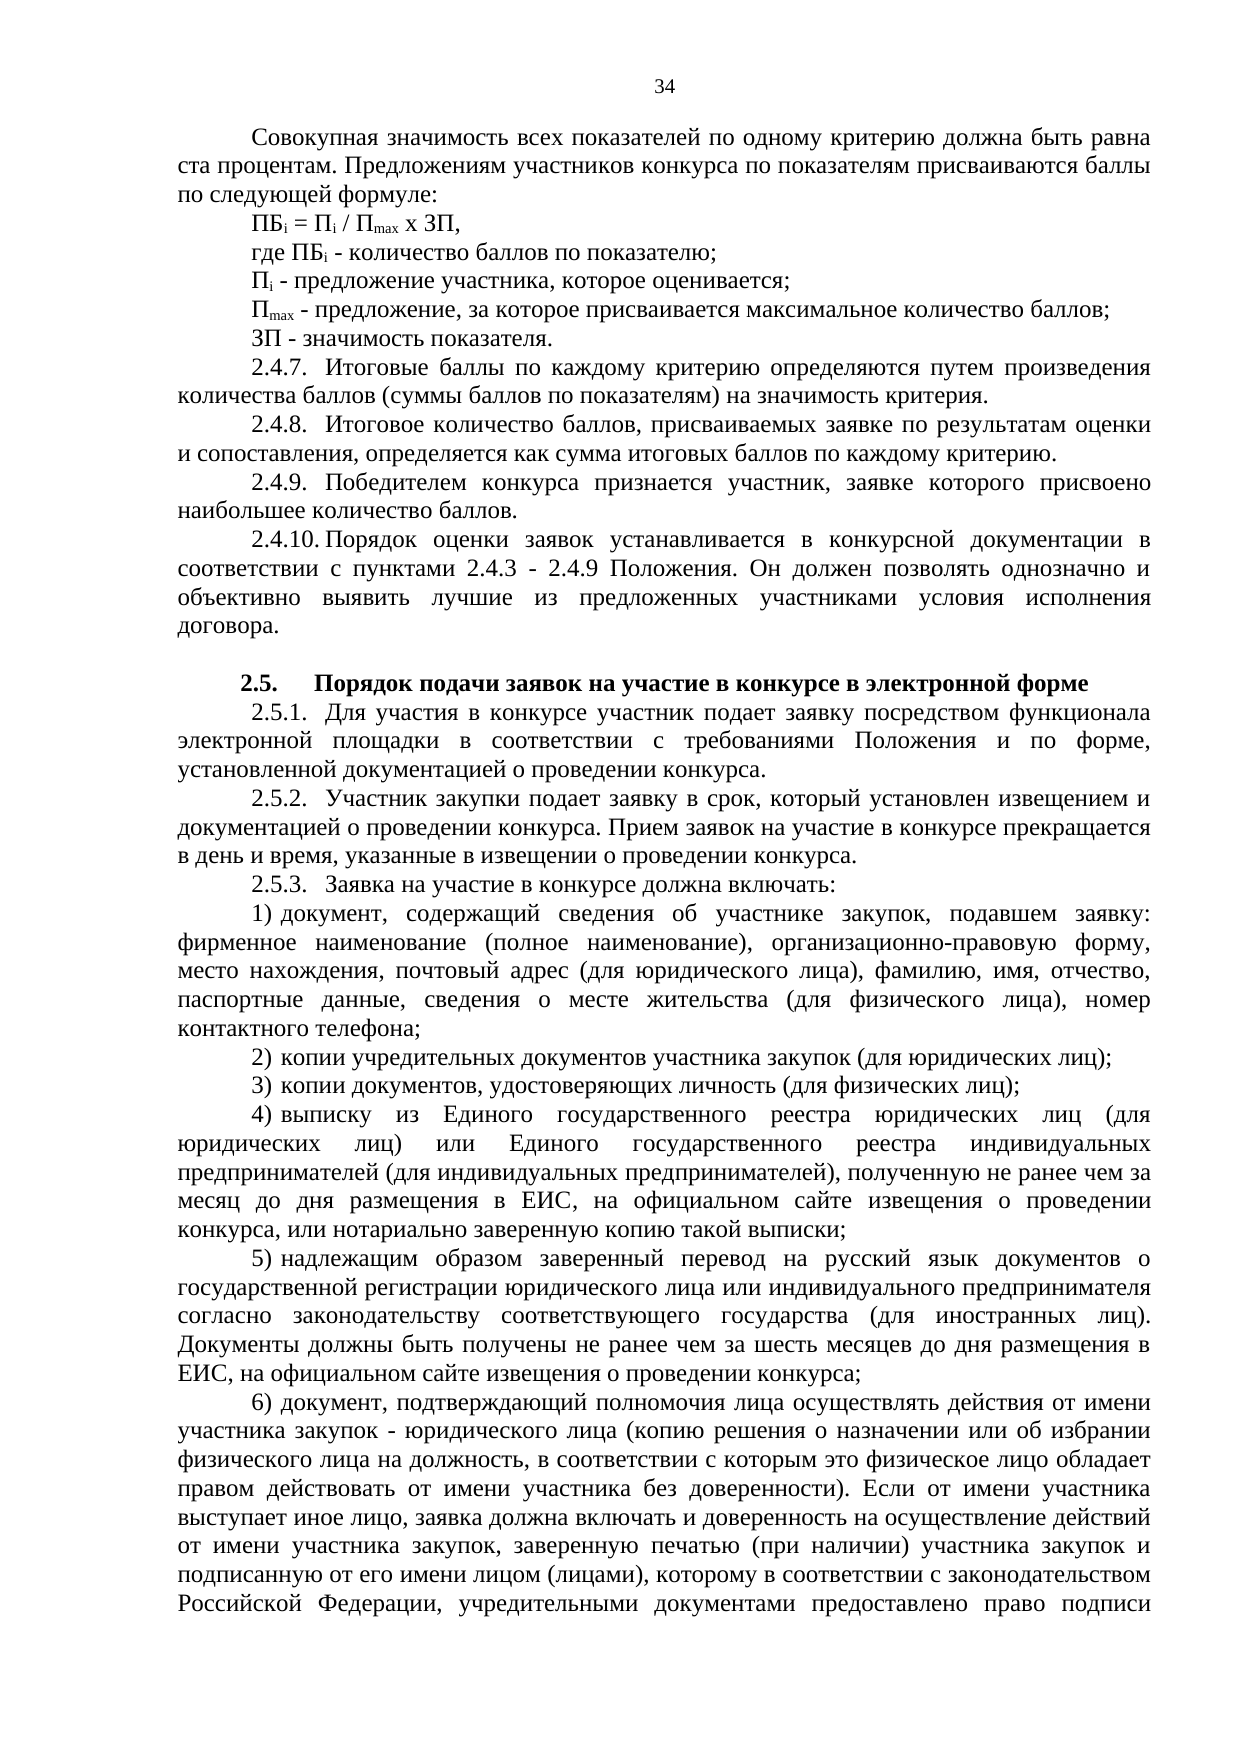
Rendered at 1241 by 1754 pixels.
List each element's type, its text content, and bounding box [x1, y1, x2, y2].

list надлежащим образом заверенный перевод на русский язык документов о государственной регистрации юридического лица или индивидуального предпринимателя согласно законодательству соответствующего государства (для иностранных лиц). Документы должны быть получены не ранее чем за шесть месяцев до дня размещения в ЕИС, на официальном сайте извещения о проведении конкурса; [177, 1243, 1152, 1387]
list Итоговые баллы по каждому критерию определяются путем произведения количества баллов (суммы баллов по показателям) на значимость критерия. [177, 352, 1152, 409]
subtitle Порядок подачи заявок на участие в конкурсе в электронной форме [177, 668, 1152, 697]
text ЗП - значимость показателя. [177, 323, 1152, 352]
text Пi - предложение участника, которое оценивается; [177, 266, 1152, 294]
list копии документов, удостоверяющих личность (для физических лиц); [177, 1071, 1152, 1099]
text где ПБi - количество баллов по показателю; [177, 237, 1152, 266]
list выписку из Единого государственного реестра юридических лиц (для юридических лиц) или Единого государственного реестра индивидуальных предпринимателей (для индивидуальных предпринимателей), полученную не ранее чем за месяц до дня размещения в ЕИС, на официальном сайте извещения о проведении конкурса, или нотариально заверенную копию такой выписки; [177, 1099, 1152, 1243]
list Порядок оценки заявок устанавливается в конкурсной документации в соответствии с пунктами 2.4.3 - 2.4.9 Положения. Он должен позволять однозначно и объективно выявить лучшие из предложенных участниками условия исполнения договора. [177, 524, 1152, 639]
text ПБi = Пi / Пmax x ЗП, [177, 208, 1152, 237]
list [177, 1387, 1152, 1617]
list документ, содержащий сведения об участнике закупок, подавшем заявку: фирменное наименование (полное наименование), организационно-правовую форму, место нахождения, почтовый адрес (для юридического лица), фамилию, имя, отчество, паспортные данные, сведения о месте жительства (для физического лица), номер контактного телефона; [177, 898, 1152, 1042]
text Совокупная значимость всех показателей по одному критерию должна быть равна ста процентам. Предложениям участников конкурса по показателям присваиваются баллы по следующей формуле: [177, 122, 1152, 208]
list копии учредительных документов участника закупок (для юридических лиц); [177, 1042, 1152, 1071]
list Для участия в конкурсе участник подает заявку посредством функционала электронной площадки в соответствии с требованиями Положения и по форме, установленной документацией о проведении конкурса. [177, 697, 1152, 783]
text Пmax - предложение, за которое присваивается максимальное количество баллов; [177, 294, 1152, 323]
list Победителем конкурса признается участник, заявке которого присвоено наибольшее количество баллов. [177, 467, 1152, 524]
list Итоговое количество баллов, присваиваемых заявке по результатам оценки и сопоставления, определяется как сумма итоговых баллов по каждому критерию. [177, 409, 1152, 467]
list Участник закупки подает заявку в срок, который установлен извещением и документацией о проведении конкурса. Прием заявок на участие в конкурсе прекращается в день и время, указанные в извещении о проведении конкурса. [177, 783, 1152, 869]
list Заявка на участие в конкурсе должна включать: [177, 869, 1152, 898]
